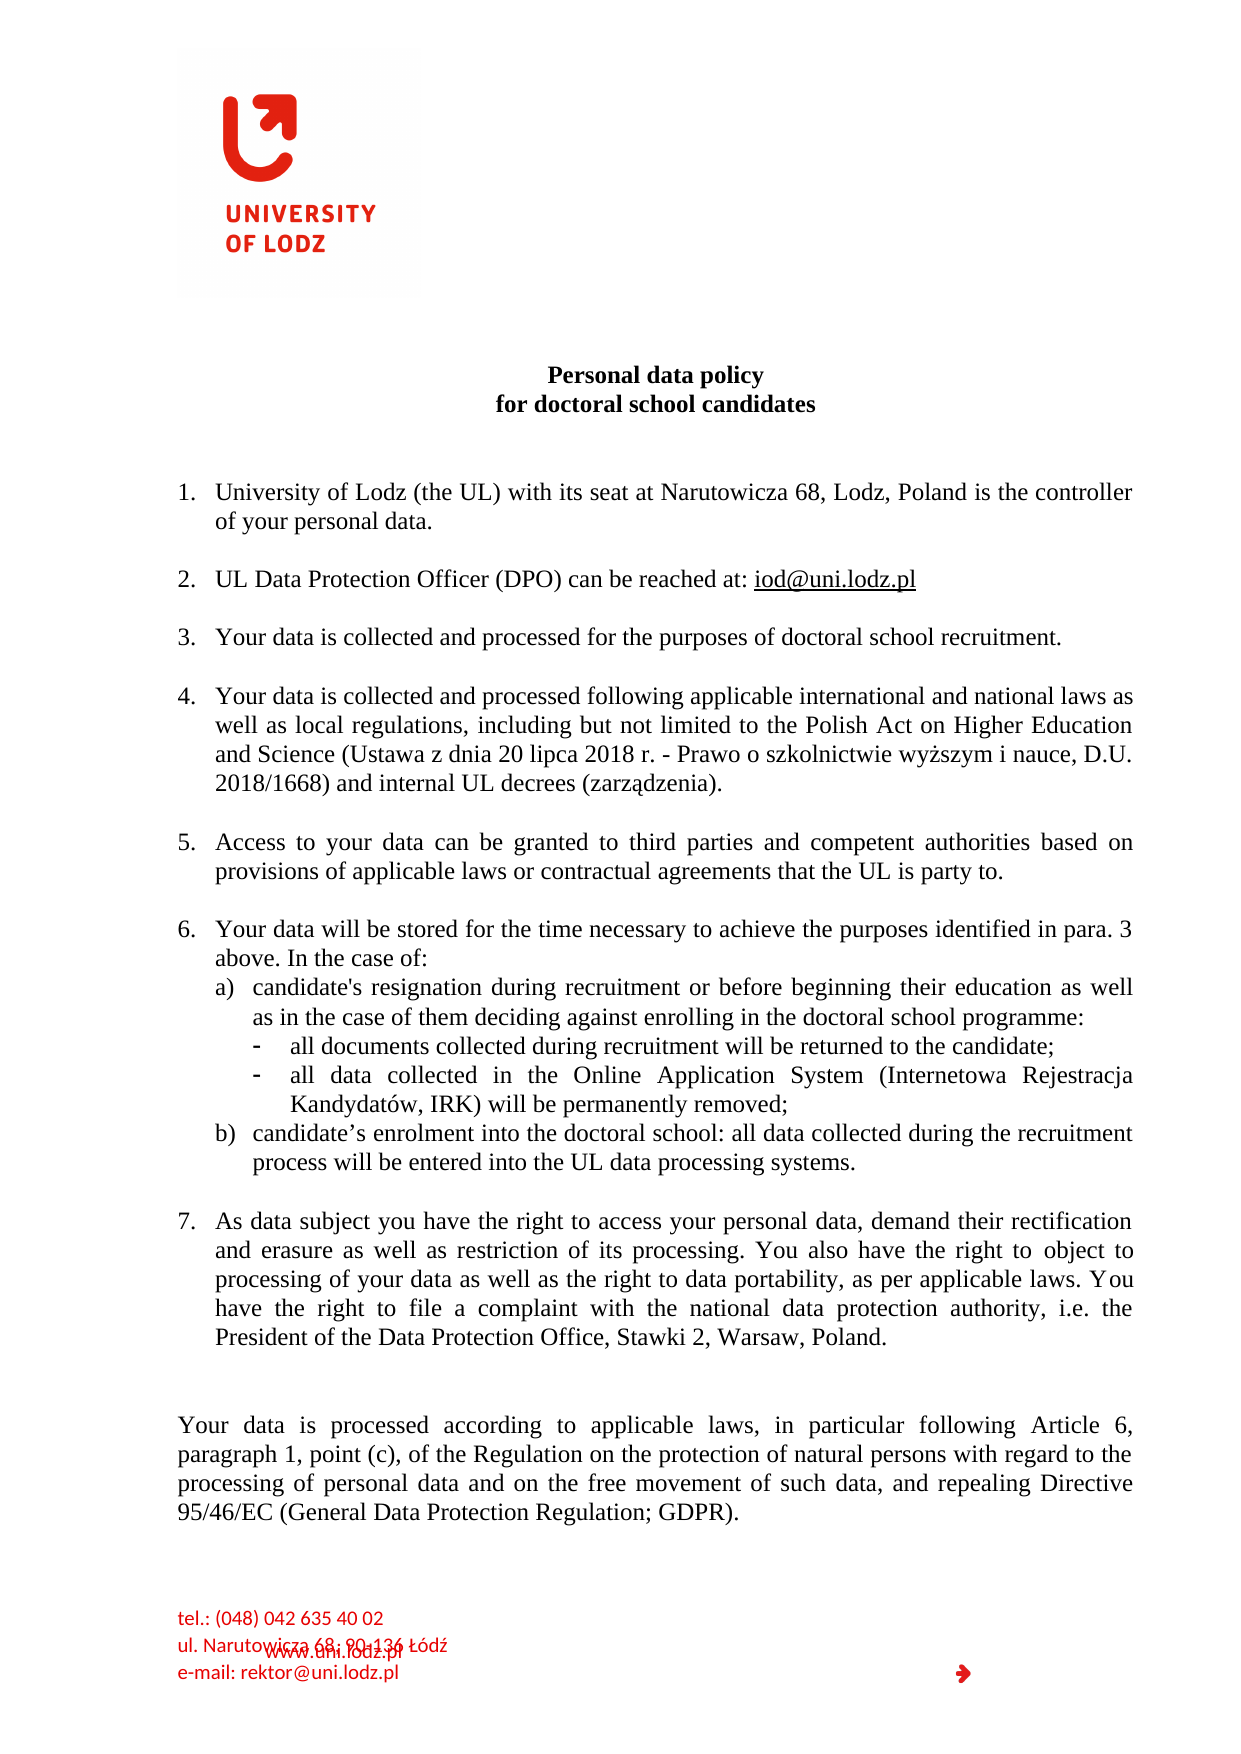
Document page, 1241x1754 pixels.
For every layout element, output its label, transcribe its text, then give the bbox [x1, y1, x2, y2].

list candidate’s enrolment into the doctoral school: all data collected during the recruitment process will be entered into the UL data processing systems. [215, 1118, 1134, 1177]
list Your data will be stored for the time necessary to achieve the purposes identified in para. 3 above. In the case of: [177, 914, 1134, 972]
list all data collected in the Online Application System (Internetowa Rejestracja Kandydatów, IRK) will be permanently removed; [252, 1060, 1134, 1118]
list As data subject you have the right to access your personal data, demand their rectification and erasure as well as restriction of its processing. You also have the right to object to processing of your data as well as the right to data portability, as per applicable laws. You have the right to file a complaint with the national data protection authority, i.e. the President of the Data Protection Office, Stawki 2, Warsaw, Poland. [177, 1206, 1134, 1352]
list UL Data Protection Officer (DPO) can be reached at: iod@uni.lodz.pl [177, 564, 1134, 593]
list University of Lodz (the UL) with its seat at Narutowicza 68, Lodz, Poland is the controller of your personal data. [177, 477, 1134, 535]
picture [177, 48, 421, 298]
list candidate's resignation during recruitment or before beginning their education as well as in the case of them deciding against enrolling in the doctoral school programme: [215, 972, 1134, 1031]
list all documents collected during recruitment will be returned to the candidate; [252, 1031, 1134, 1060]
list Your data is collected and processed following applicable international and national laws as well as local regulations, including but not limited to the Polish Act on Higher Education and Science (Ustawa z dnia 20 lipca 2018 r. - Prawo o szkolnictwie wyższym i nauce, D.U. 2018/1668) and internal UL decrees (zarządzenia). [177, 681, 1134, 797]
picture [946, 1659, 980, 1688]
text Personal data policy [177, 360, 1134, 389]
list Access to your data can be granted to third parties and competent authorities based on provisions of applicable laws or contractual agreements that the UL is party to. [177, 827, 1134, 885]
list Your data is collected and processed for the purposes of doctoral school recruitment. [177, 622, 1134, 652]
text for doctoral school candidates [177, 389, 1134, 418]
text Your data is processed according to applicable laws, in particular following Article 6, paragraph 1, point (c), of the Regulation on the protection of natural persons with regard to the processing of personal data and on the free movement of such data, and repealing Directive 95/46/EC (General Data Protection Regulation; GDPR). [177, 1410, 1134, 1527]
